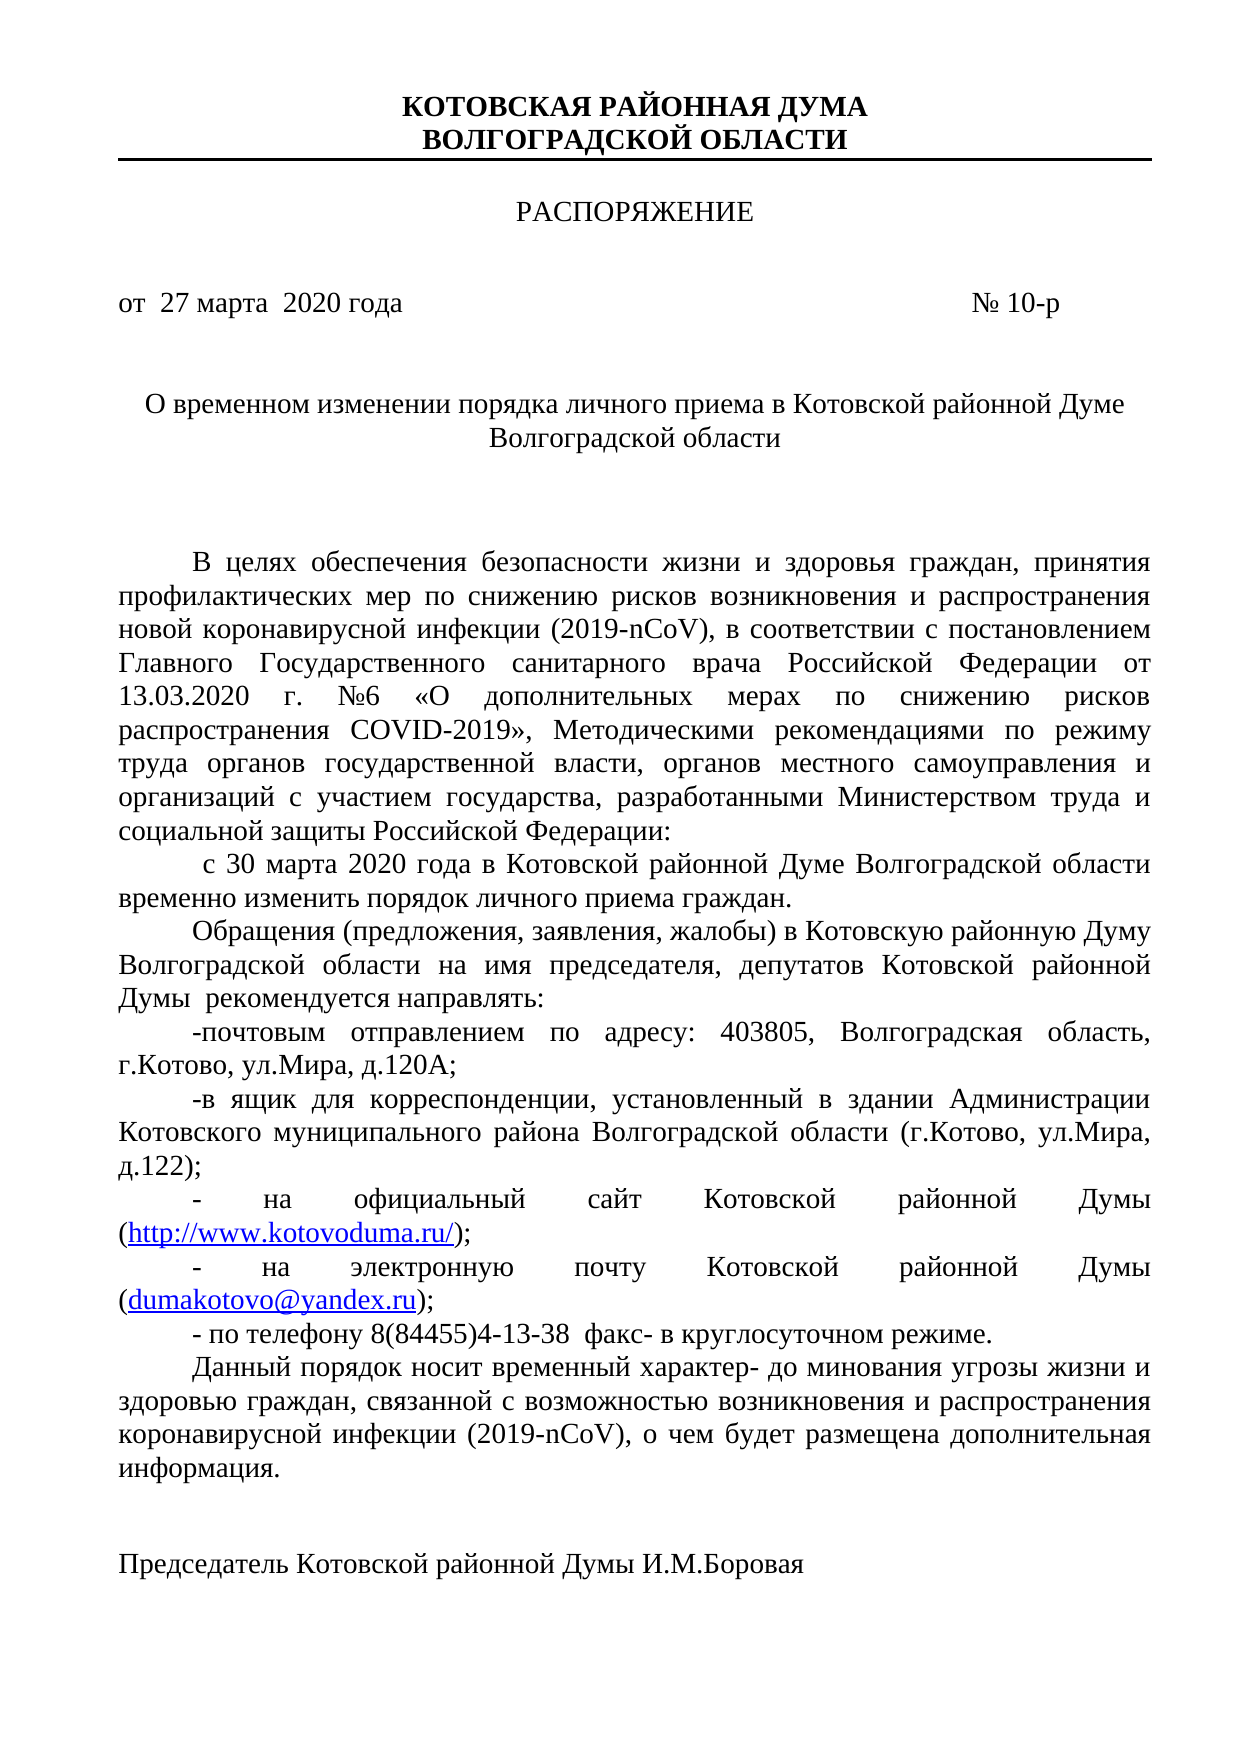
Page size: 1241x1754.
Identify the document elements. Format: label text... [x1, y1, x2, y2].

text О временном изменении порядка личного приема в Котовской районной Думе Волгоградской области [118, 386, 1152, 453]
text ВОЛГОГРАДСКОЙ ОБЛАСТИ [118, 122, 1152, 158]
text -почтовым отправлением по адресу: 403805, Волгоградская область, г.Котово, ул.Мира, д.120А; [118, 1014, 1152, 1081]
text Данный порядок носит временный характер- до минования угрозы жизни и здоровью граждан, связанной с возможностью возникновения и распространения коронавирусной инфекции (2019-nCoV), о чем будет размещена дополнительная информация. [118, 1349, 1152, 1483]
text КОТОВСКАЯ РАЙОННАЯ ДУМА [118, 89, 1152, 122]
text - по телефону 8(84455)4-13-38 факс- в круглосуточном режиме. [118, 1316, 1152, 1349]
text В целях обеспечения безопасности жизни и здоровья граждан, принятия профилактических мер по снижению рисков возникновения и распространения новой коронавирусной инфекции (2019-nCoV), в соответствии с постановлением Главного Государственного санитарного врача Российской Федерации от 13.03.2020 г. №6 «О дополнительных мерах по снижению рисков распространения COVID-2019», Методическими рекомендациями по режиму труда органов государственной власти, органов местного самоуправления и организаций с участием государства, разработанными Министерством труда и социальной защиты Российской Федерации: [118, 544, 1152, 846]
text - на электронную почту Котовской районной Думы (dumakotovo@yandex.ru); [118, 1249, 1152, 1316]
text с 30 марта 2020 года в Котовской районной Думе Волгоградской области временно изменить порядок личного приема граждан. [118, 846, 1152, 913]
text РАСПОРЯЖЕНИЕ [118, 194, 1152, 228]
text от 27 марта 2020 года № 10-р [118, 286, 1152, 319]
text Обращения (предложения, заявления, жалобы) в Котовскую районную Думу Волгоградской области на имя председателя, депутатов Котовской районной Думы рекомендуется направлять: [118, 913, 1152, 1014]
text -в ящик для корреспонденции, установленный в здании Администрации Котовского муниципального района Волгоградской области (г.Котово, ул.Мира, д.122); [118, 1081, 1152, 1182]
text - на официальный сайт Котовской районной Думы (http://www.kotovoduma.ru/); [118, 1182, 1152, 1249]
text Председатель Котовской районной Думы И.М.Боровая [118, 1546, 1152, 1579]
